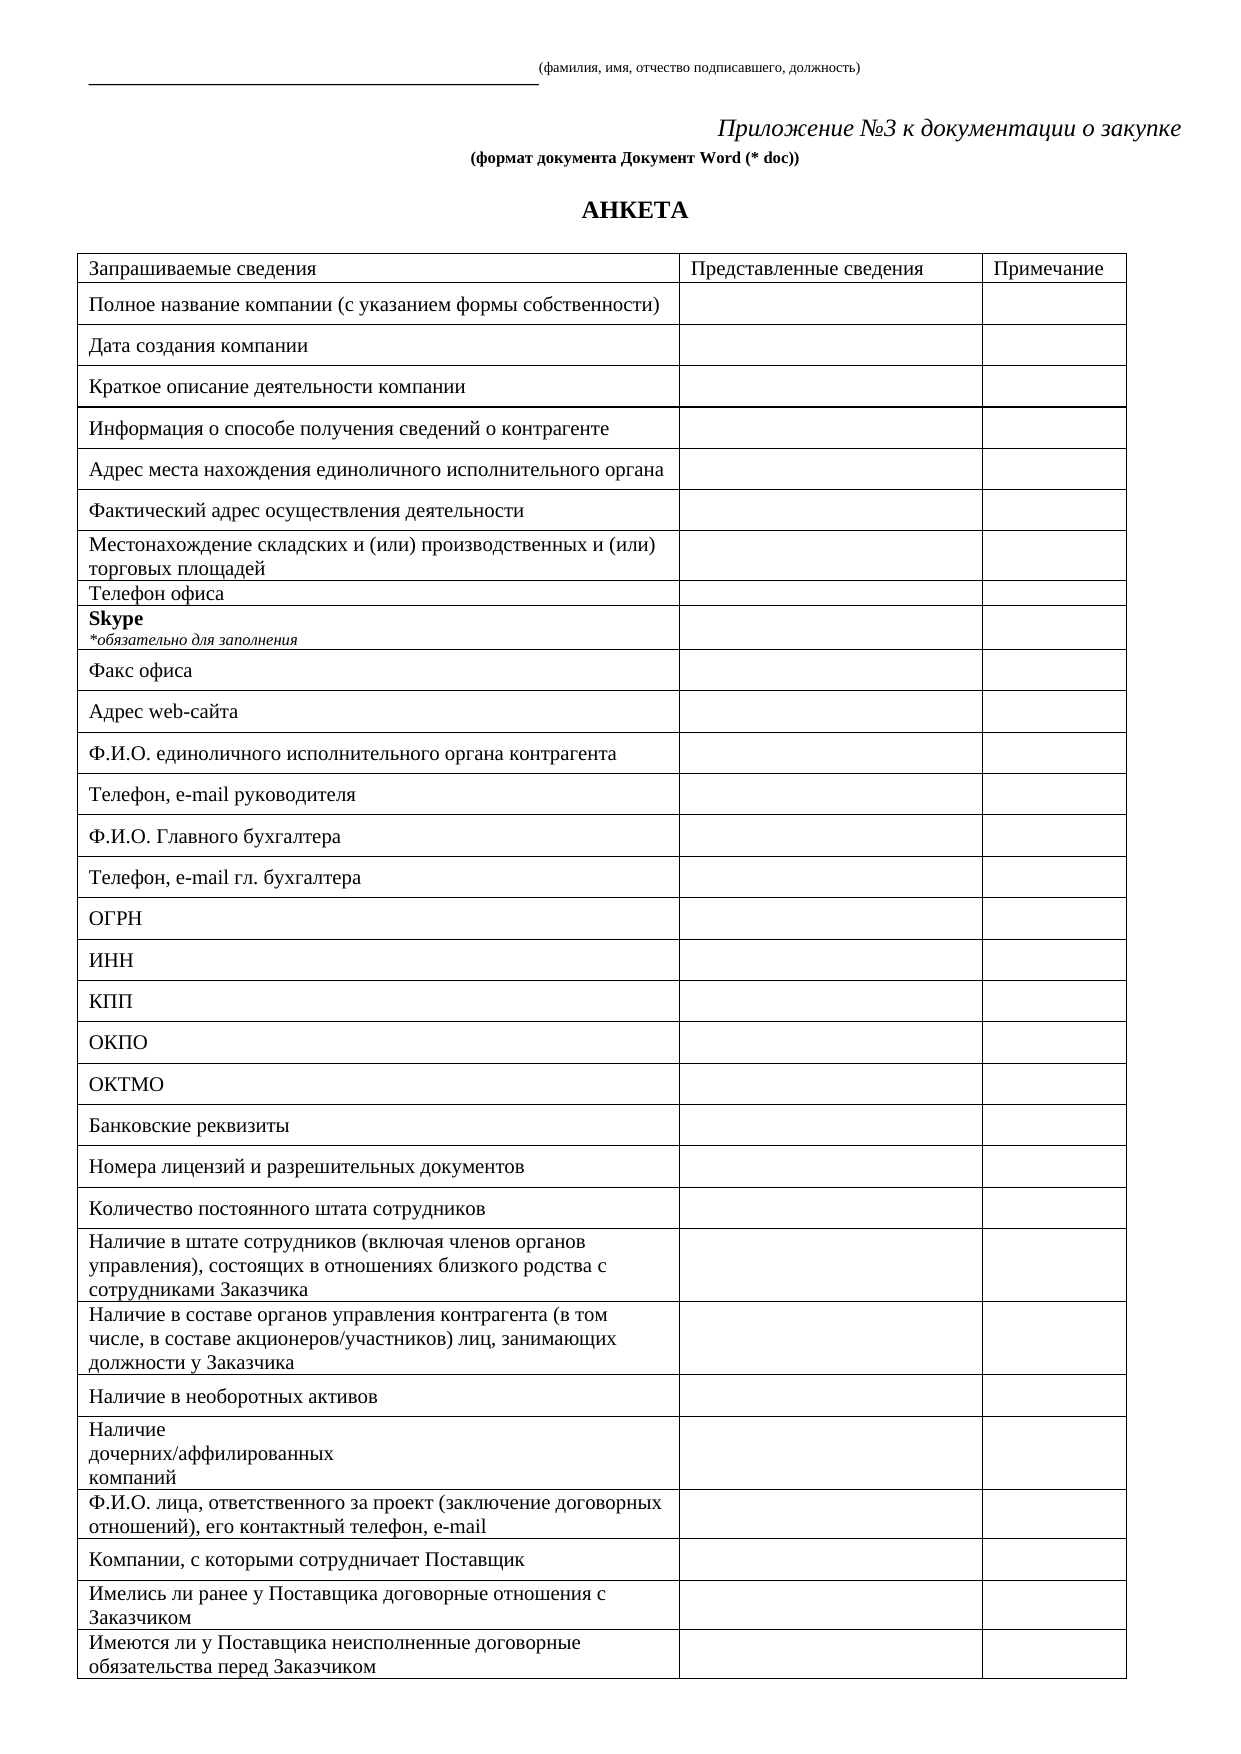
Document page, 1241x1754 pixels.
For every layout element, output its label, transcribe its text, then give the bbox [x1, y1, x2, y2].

table_cell [983, 733, 1126, 773]
table_cell ОКПО [78, 1022, 679, 1062]
text Приложение №3 к документации о закупке [89, 113, 1181, 142]
table_cell [983, 1581, 1126, 1629]
table_cell [680, 1022, 982, 1062]
table_cell [983, 1022, 1126, 1062]
table_cell [680, 940, 982, 980]
table_cell Наличие в штате сотрудников (включая членов органов управления), состоящих в отношениях близкого родства с сотрудниками Заказчика [78, 1229, 679, 1301]
table_cell Номера лицензий и разрешительных документов [78, 1146, 679, 1187]
table_cell Skype *обязательно для заполнения [78, 606, 679, 649]
table_cell [680, 581, 982, 605]
table_cell [680, 650, 982, 690]
table_cell Ф.И.О. Главного бухгалтера [78, 815, 679, 856]
table_cell [680, 857, 982, 897]
table_cell Телефон, e-mail гл. бухгалтера [78, 857, 679, 897]
text (формат документа Документ Word (* doc)) [89, 147, 1181, 167]
table_cell [680, 691, 982, 732]
text ____________________________________(фамилия, имя, отчество подписавшего, должность) [89, 59, 1181, 88]
table_cell Факс офиса [78, 650, 679, 690]
table_cell [680, 1188, 982, 1228]
table_cell [983, 1188, 1126, 1228]
table_header Представленные сведения [680, 254, 982, 282]
table_cell [983, 650, 1126, 690]
table_cell [680, 325, 982, 365]
table_cell [680, 1539, 982, 1579]
table_cell [680, 283, 982, 324]
table_cell [680, 1417, 982, 1489]
table_cell [680, 1490, 982, 1538]
table_cell [983, 581, 1126, 605]
table_cell [983, 815, 1126, 856]
table_header Примечание [983, 254, 1126, 282]
table_cell Краткое описание деятельности компании [78, 366, 679, 406]
table_cell [680, 1375, 982, 1416]
table_cell [983, 408, 1126, 448]
table_cell [983, 449, 1126, 489]
table_cell [983, 774, 1126, 814]
table_cell [983, 940, 1126, 980]
table_cell [680, 1229, 982, 1301]
table_cell [983, 1146, 1126, 1187]
table_cell [680, 366, 982, 406]
table_cell [983, 531, 1126, 579]
table_cell Наличие в составе органов управления контрагента (в том числе, в составе акционеров/участников) лиц, занимающих должности у Заказчика [78, 1302, 679, 1374]
table_cell Ф.И.О. лица, ответственного за проект (заключение договорных отношений), его контактный телефон, e-mail [78, 1490, 679, 1538]
table_cell [680, 1064, 982, 1104]
table_cell [983, 366, 1126, 406]
table_cell Фактический адрес осуществления деятельности [78, 490, 679, 530]
table_cell [680, 490, 982, 530]
table_cell ОГРН [78, 898, 679, 938]
table_cell [983, 1064, 1126, 1104]
table_cell [983, 1417, 1126, 1489]
table_cell [983, 1105, 1126, 1145]
table_cell [983, 898, 1126, 938]
table_cell Имелись ли ранее у Поставщика договорные отношения с Заказчиком [78, 1581, 679, 1629]
table_cell [680, 815, 982, 856]
table_cell Полное название компании (с указанием формы собственности) [78, 283, 679, 324]
table_cell [983, 1630, 1126, 1678]
table_cell [680, 1581, 982, 1629]
table_cell Адрес места нахождения единоличного исполнительного органа [78, 449, 679, 489]
table_cell Банковские реквизиты [78, 1105, 679, 1145]
table_cell [680, 531, 982, 579]
table_cell [983, 606, 1126, 649]
table_cell Адрес web-сайта [78, 691, 679, 732]
table_header Запрашиваемые сведения [78, 254, 679, 282]
table_cell [680, 449, 982, 489]
table_cell [983, 1302, 1126, 1374]
table_cell [680, 898, 982, 938]
table_cell [680, 981, 982, 1021]
table_cell Ф.И.О. единоличного исполнительного органа контрагента [78, 733, 679, 773]
table_cell ИНН [78, 940, 679, 980]
table_cell Телефон офиса [78, 581, 679, 605]
table_cell [983, 490, 1126, 530]
table_cell [680, 1630, 982, 1678]
table_cell Дата создания компании [78, 325, 679, 365]
table_cell [983, 691, 1126, 732]
table_cell [680, 733, 982, 773]
table_cell [983, 1375, 1126, 1416]
table_cell [983, 1229, 1126, 1301]
table_cell [983, 981, 1126, 1021]
table_cell Информация о способе получения сведений о контрагенте [78, 408, 679, 448]
table_cell КПП [78, 981, 679, 1021]
table_cell [680, 1302, 982, 1374]
table_cell ОКТМО [78, 1064, 679, 1104]
table_cell Местонахождение складских и (или) производственных и (или) торговых площадей [78, 531, 679, 579]
table_cell [680, 408, 982, 448]
table_cell [983, 857, 1126, 897]
table_cell Количество постоянного штата сотрудников [78, 1188, 679, 1228]
table_cell [983, 325, 1126, 365]
table_cell [983, 1539, 1126, 1579]
text АНКЕТА [89, 195, 1181, 224]
table_cell [983, 283, 1126, 324]
table_cell Наличие в необоротных активов [78, 1375, 679, 1416]
table_cell [983, 1490, 1126, 1538]
table_cell Имеются ли у Поставщика неисполненные договорные обязательства перед Заказчиком [78, 1630, 679, 1678]
table_cell [680, 1146, 982, 1187]
table_cell Компании, с которыми сотрудничает Поставщик [78, 1539, 679, 1579]
table_cell [680, 1105, 982, 1145]
table_cell Наличие дочерних/аффилированных компаний [78, 1417, 679, 1489]
table_cell [680, 774, 982, 814]
table_cell Телефон, e-mail руководителя [78, 774, 679, 814]
table_cell [680, 606, 982, 649]
